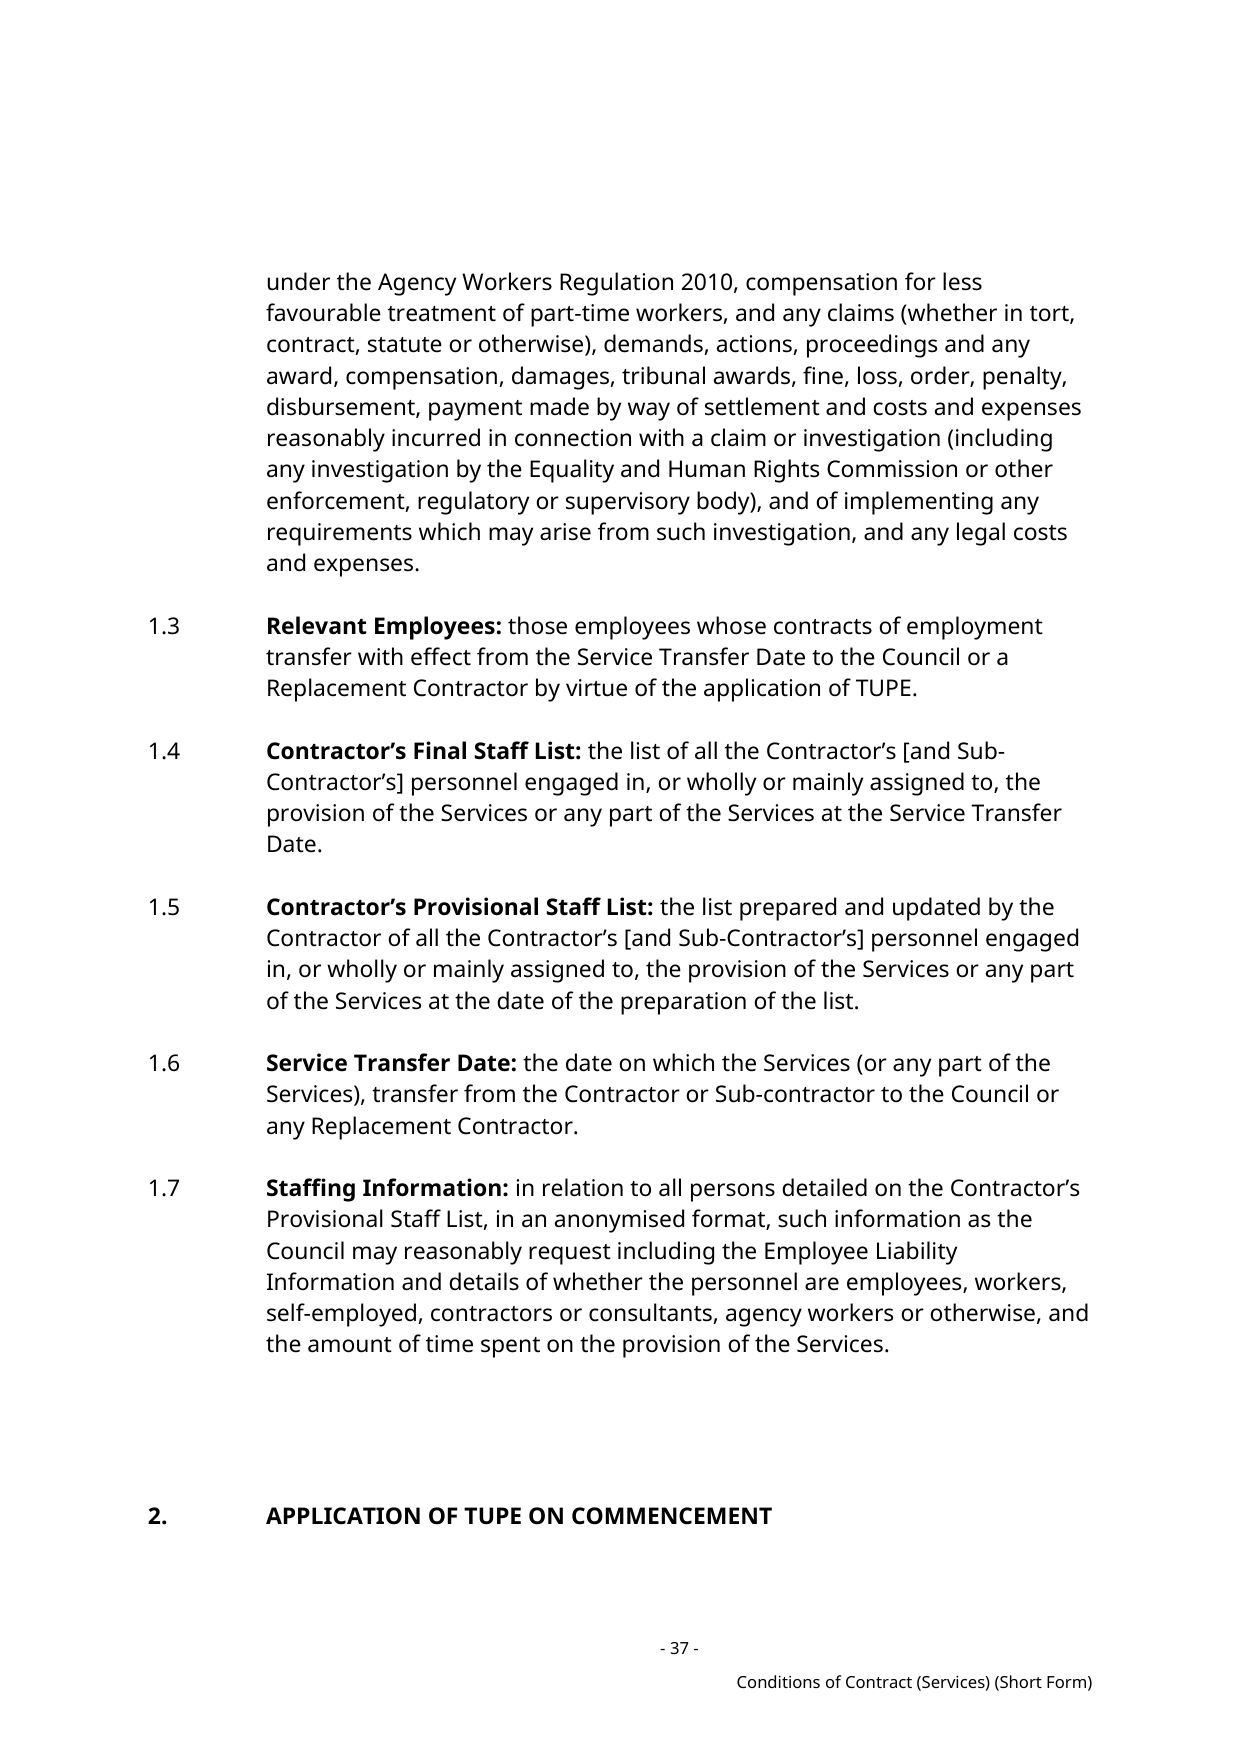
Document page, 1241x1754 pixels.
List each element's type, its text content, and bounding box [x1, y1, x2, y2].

text 1.6 Service Transfer Date: the date on which the Services (or any part of the Services), transfer from the Contractor or Sub-contractor to the Council or any Replacement Contractor. [148, 1047, 1092, 1141]
text 1.7 Staffing Information: in relation to all persons detailed on the Contractor’s Provisional Staff List, in an anonymised format, such information as the Council may reasonably request including the Employee Liability Information and details of whether the personnel are employees, workers, self-employed, contractors or consultants, agency workers or otherwise, and the amount of time spent on the provision of the Services. [148, 1172, 1092, 1359]
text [148, 266, 1092, 609]
text 1.4 Contractor’s Final Staff List: the list of all the Contractor’s [and Sub-Contractor’s] personnel engaged in, or wholly or mainly assigned to, the provision of the Services or any part of the Services at the Service Transfer Date. [148, 734, 1092, 859]
text 1.5 Contractor’s Provisional Staff List: the list prepared and updated by the Contractor of all the Contractor’s [and Sub-Contractor’s] personnel engaged in, or wholly or mainly assigned to, the provision of the Services or any part of the Services at the date of the preparation of the list. [148, 891, 1092, 1016]
text 2. APPLICATION OF TUPE ON COMMENCEMENT [148, 1500, 1092, 1531]
text 1.3 Relevant Employees: those employees whose contracts of employment transfer with effect from the Service Transfer Date to the Council or a Replacement Contractor by virtue of the application of TUPE. [148, 609, 1092, 703]
